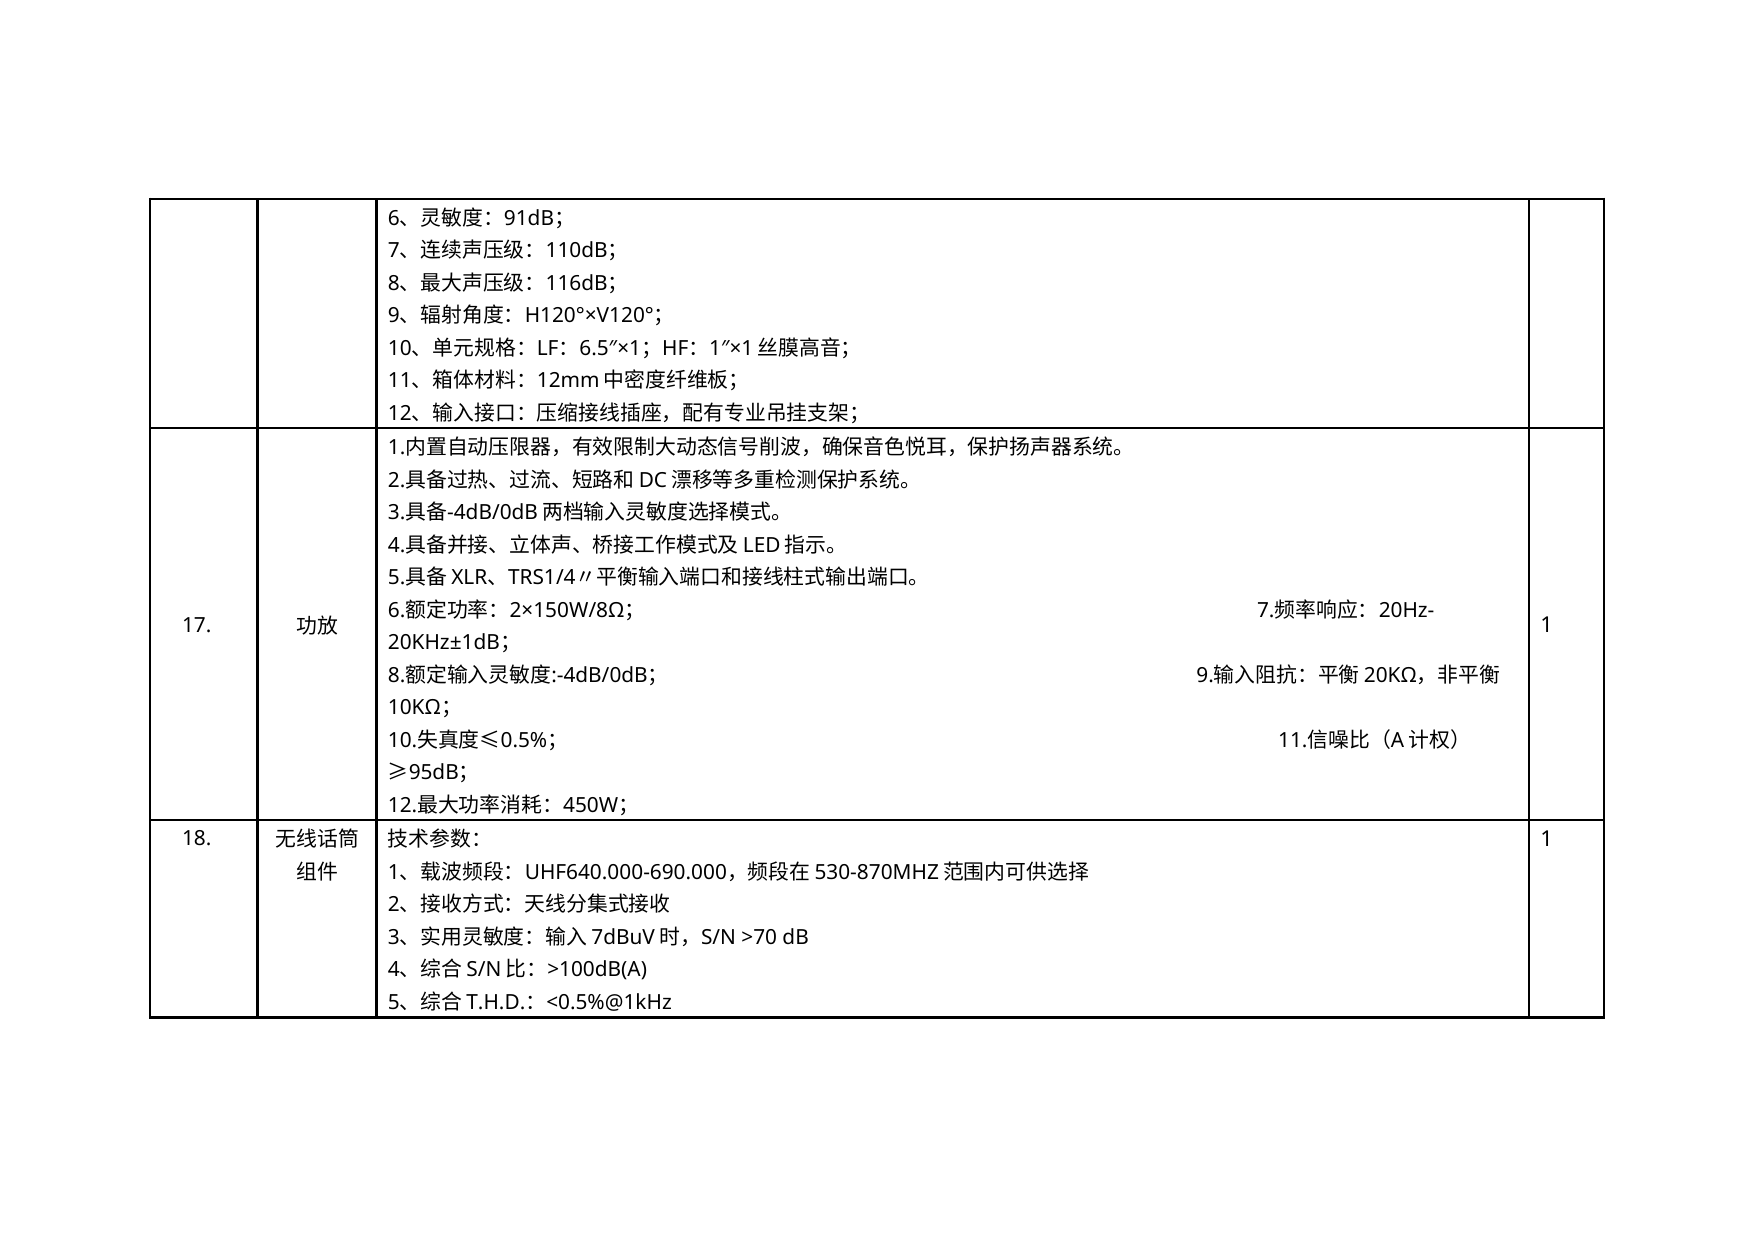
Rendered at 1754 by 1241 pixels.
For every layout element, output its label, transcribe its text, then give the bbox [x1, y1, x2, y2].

table_cell 无线话筒组件 [259, 821, 375, 1016]
table_cell 音箱 [259, 200, 375, 427]
table_cell 1 [1530, 821, 1603, 1016]
table_cell 1 [1530, 429, 1603, 819]
table_cell 2 [1530, 200, 1603, 427]
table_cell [378, 821, 1528, 1016]
table_cell 功放 [259, 429, 375, 819]
table_cell [151, 200, 256, 427]
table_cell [378, 200, 1528, 427]
table_cell [151, 821, 256, 1016]
table_cell [151, 429, 256, 819]
table_cell 1.内置自动压限器，有效限制大动态信号削波，确保音色悦耳，保护扬声器系统。 2.具备过热、过流、短路和DC漂移等多重检测保护系统。 3.具备-4dB/0dB两档输入灵敏度选择模式。 4.具备并接、立体声、桥接工作模式及LED指示。 5.具备XLR、TRS1/4〃平衡输入端口和接线柱式输出端口。 6.额定功率：2×150W/8Ω； 7.频率响应：20Hz-20KHz±1dB； 8.额定输入灵敏度:-4dB/0dB； 9.输入阻抗：平衡20KΩ，非平衡10KΩ； 10.失真度≤0.5%； 11.信噪比（A计权）≥95dB； 12.最大功率消耗：450W； [378, 429, 1528, 819]
